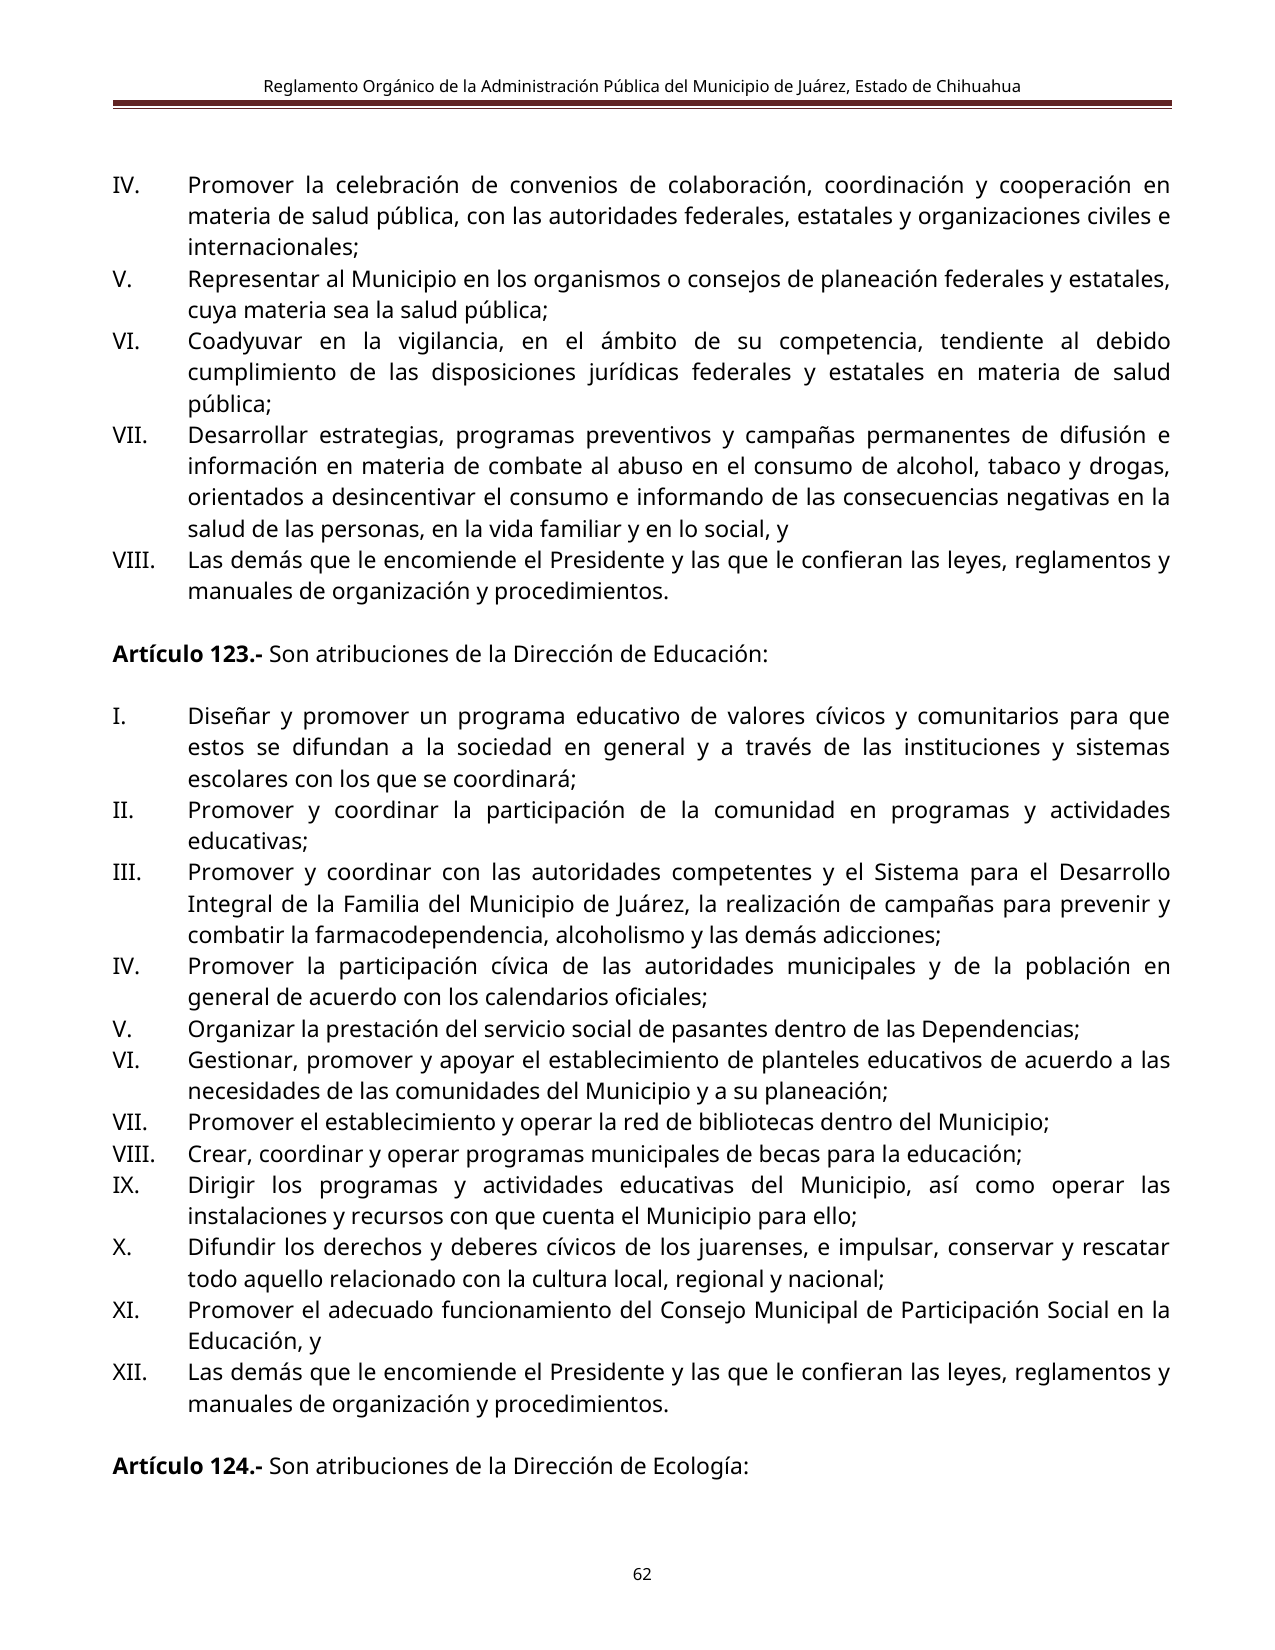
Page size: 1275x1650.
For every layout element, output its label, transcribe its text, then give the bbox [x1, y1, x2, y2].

text III. Promover y coordinar con las autoridades competentes y el Sistema para el Desarrollo Integral de la Familia del Municipio de Juárez, la realización de campañas para prevenir y combatir la farmacodependencia, alcoholismo y las demás adicciones; [112, 856, 1172, 950]
text VI. Coadyuvar en la vigilancia, en el ámbito de su competencia, tendiente al debido cumplimiento de las disposiciones jurídicas federales y estatales en materia de salud pública; [112, 325, 1172, 419]
text Artículo 124.- Son atribuciones de la Dirección de Ecología: [112, 1450, 1172, 1481]
text V. Organizar la prestación del servicio social de pasantes dentro de las Dependencias; [112, 1012, 1172, 1044]
text I. Diseñar y promover un programa educativo de valores cívicos y comunitarios para que estos se difundan a la sociedad en general y a través de las instituciones y sistemas escolares con los que se coordinará; [112, 700, 1172, 794]
text V. Representar al Municipio en los organismos o consejos de planeación federales y estatales, cuya materia sea la salud pública; [112, 262, 1172, 325]
text II. Promover y coordinar la participación de la comunidad en programas y actividades educativas; [112, 794, 1172, 856]
text X. Difundir los derechos y deberes cívicos de los juarenses, e impulsar, conservar y rescatar todo aquello relacionado con la cultura local, regional y nacional; [112, 1231, 1172, 1294]
text IV. Promover la celebración de convenios de colaboración, coordinación y cooperación en materia de salud pública, con las autoridades federales, estatales y organizaciones civiles e internacionales; [112, 169, 1172, 262]
text IX. Dirigir los programas y actividades educativas del Municipio, así como operar las instalaciones y recursos con que cuenta el Municipio para ello; [112, 1169, 1172, 1231]
text VII. Promover el establecimiento y operar la red de bibliotecas dentro del Municipio; [112, 1106, 1172, 1137]
text IV. Promover la participación cívica de las autoridades municipales y de la población en general de acuerdo con los calendarios oficiales; [112, 950, 1172, 1012]
text VII. Desarrollar estrategias, programas preventivos y campañas permanentes de difusión e información en materia de combate al abuso en el consumo de alcohol, tabaco y drogas, orientados a desincentivar el consumo e informando de las consecuencias negativas en la salud de las personas, en la vida familiar y en lo social, y [112, 419, 1172, 544]
text VIII. Crear, coordinar y operar programas municipales de becas para la educación; [112, 1137, 1172, 1169]
text VIII. Las demás que le encomiende el Presidente y las que le confieran las leyes, reglamentos y manuales de organización y procedimientos. [112, 544, 1172, 606]
text XII. Las demás que le encomiende el Presidente y las que le confieran las leyes, reglamentos y manuales de organización y procedimientos. [112, 1356, 1172, 1419]
text XI. Promover el adecuado funcionamiento del Consejo Municipal de Participación Social en la Educación, y [112, 1294, 1172, 1356]
text Artículo 123.- Son atribuciones de la Dirección de Educación: [112, 637, 1172, 669]
text VI. Gestionar, promover y apoyar el establecimiento de planteles educativos de acuerdo a las necesidades de las comunidades del Municipio y a su planeación; [112, 1044, 1172, 1106]
